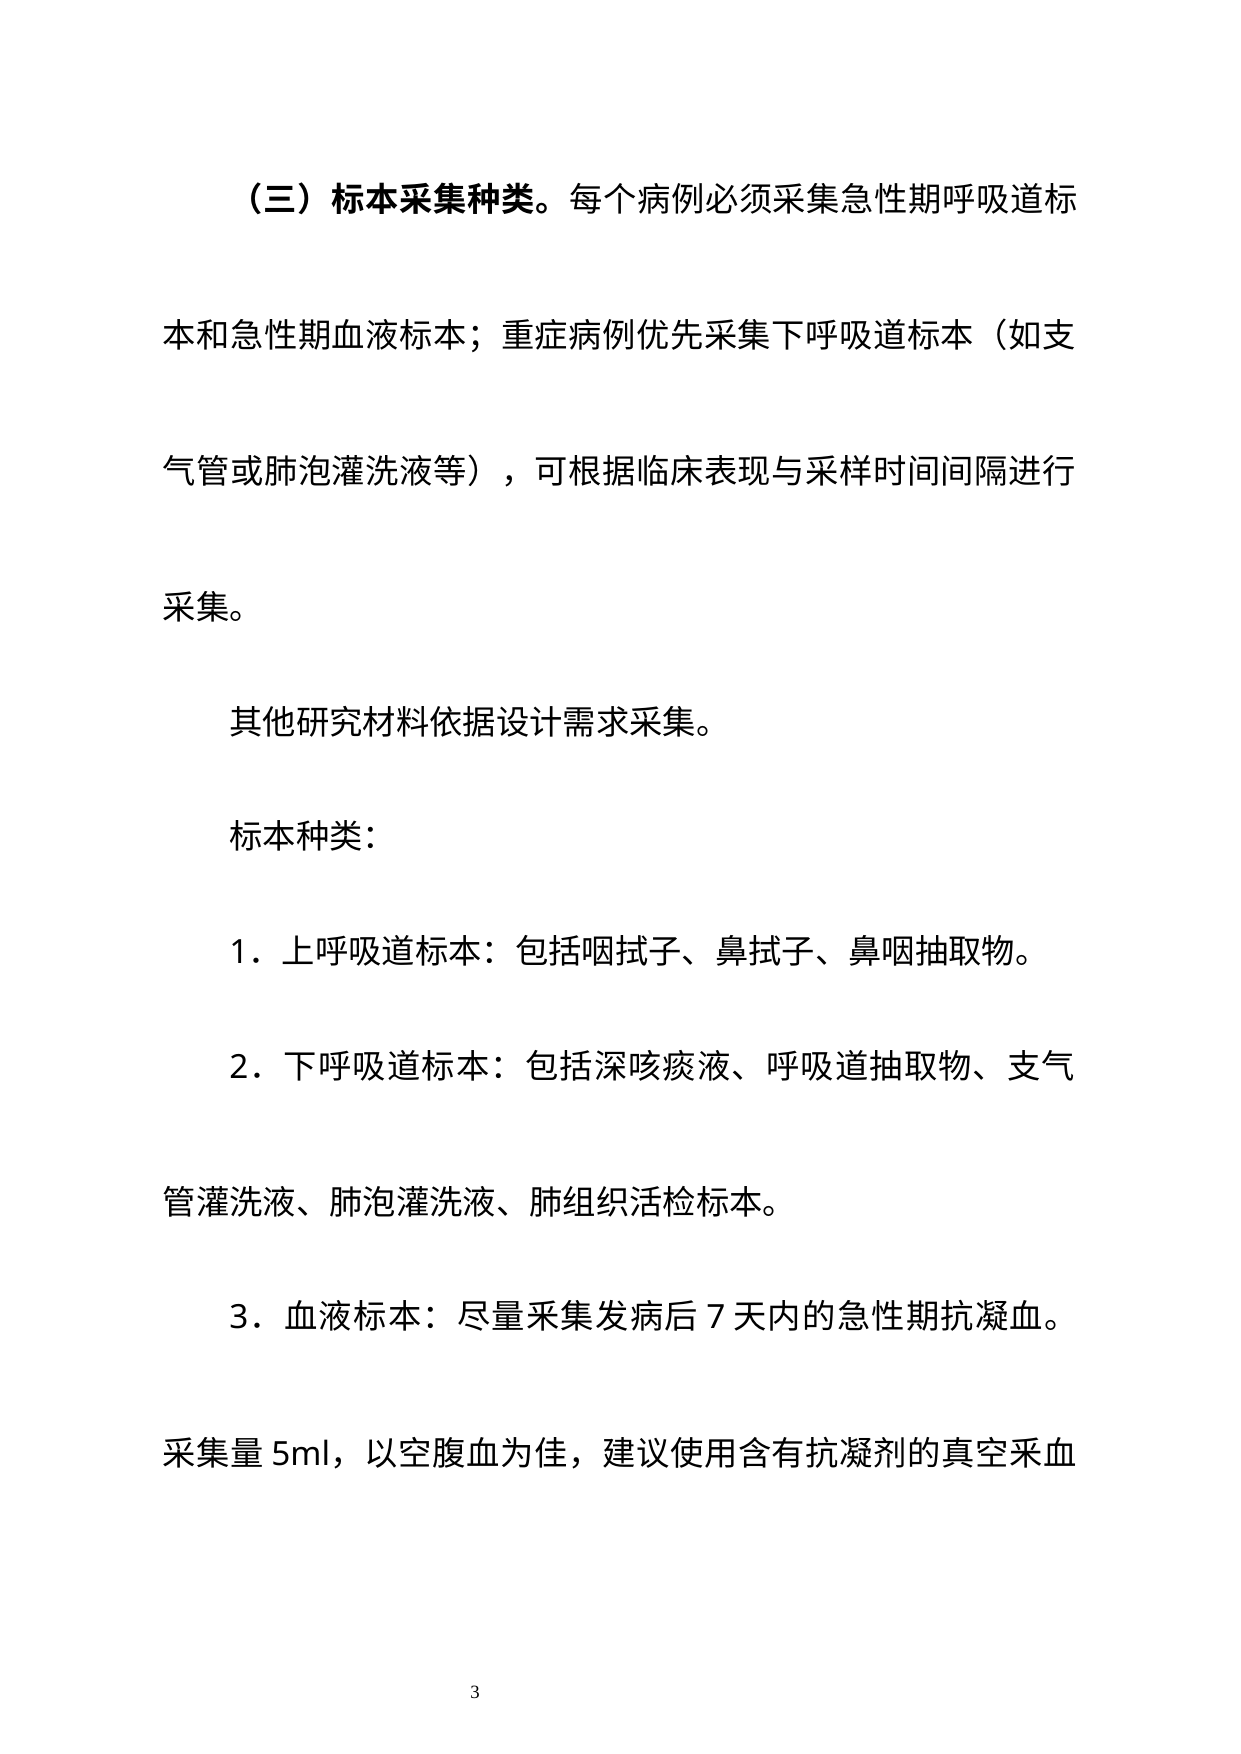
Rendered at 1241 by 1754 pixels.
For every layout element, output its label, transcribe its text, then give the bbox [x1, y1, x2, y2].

text 标本种类： [162, 789, 1078, 880]
text 其他研究材料依据设计需求采集。 [162, 674, 1078, 765]
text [162, 1269, 1078, 1496]
text 2．下呼吸道标本：包括深咳痰液、呼吸道抽取物、支气管灌洗液、肺泡灌洗液、肺组织活检标本。 [162, 1019, 1078, 1245]
text （三）标本采集种类。每个病例必须采集急性期呼吸道标本和急性期血液标本；重症病例优先采集下呼吸道标本（如支气管或肺泡灌洗液等），可根据临床表现与采样时间间隔进行采集。 [162, 152, 1078, 650]
text 1．上呼吸道标本：包括咽拭子、鼻拭子、鼻咽抽取物。 [162, 904, 1078, 994]
